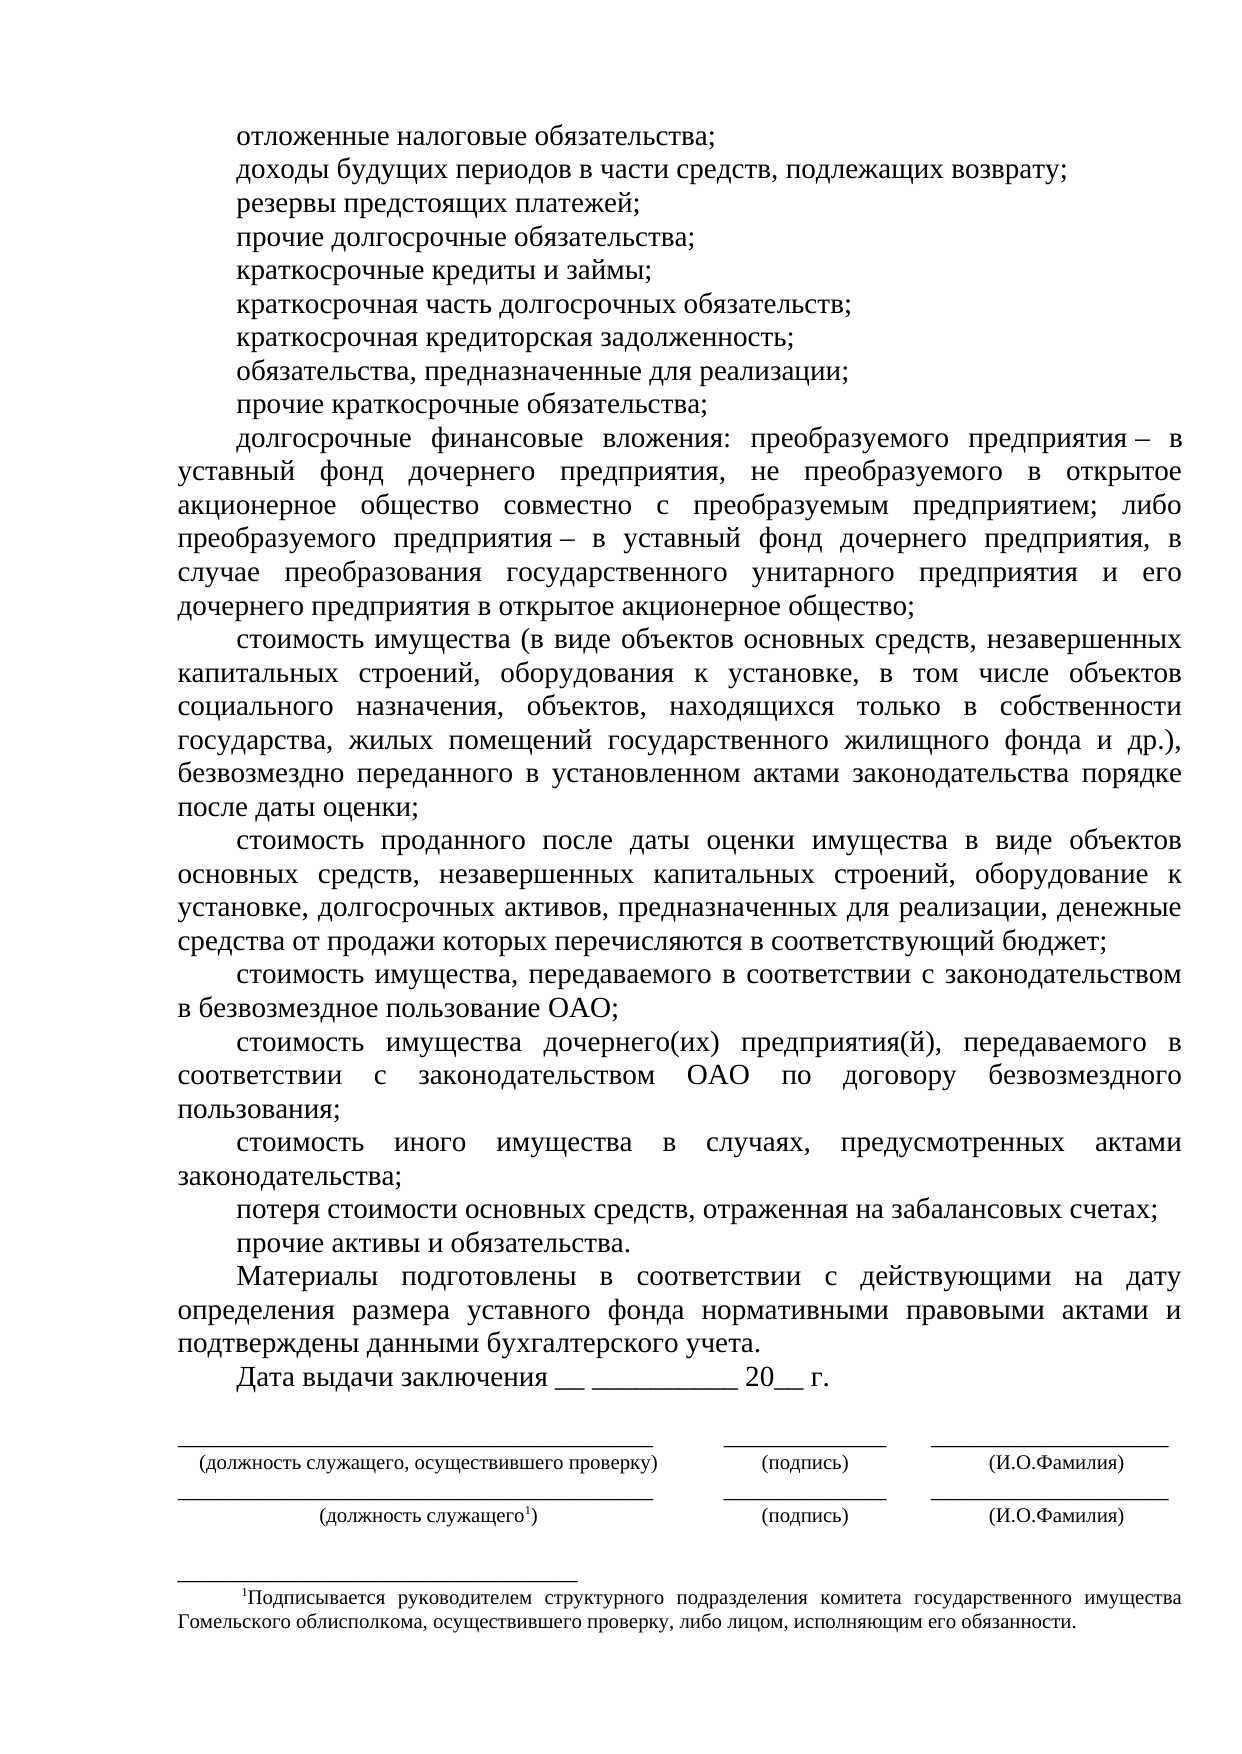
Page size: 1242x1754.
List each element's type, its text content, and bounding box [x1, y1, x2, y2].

text 1Подписывается руководителем структурного подразделения комитета государственного имущества Гомельского облисполкома, осуществившего проверку, либо лицом, исполняющим его обязанности. [177, 1584, 1183, 1633]
text доходы будущих периодов в части средств, подлежащих возврату; [177, 152, 1183, 185]
text резервы предстоящих платежей; [177, 185, 1183, 219]
text прочие долгосрочные обязательства; [177, 219, 1183, 252]
text Дата выдачи заключения __ __________ 20__ г. [177, 1359, 1183, 1393]
text краткосрочные кредиты и займы; [177, 252, 1183, 286]
table_header ______________________________________ [177, 1421, 679, 1450]
text стоимость имущества дочернего(их) предприятия(й), передаваемого в соответствии с законодательством ОАО по договору безвозмездного пользования; [177, 1024, 1183, 1124]
text прочие активы и обязательства. [177, 1225, 1183, 1258]
table_cell ______________________________________ [177, 1474, 679, 1503]
table_cell _____________ [680, 1474, 930, 1503]
text стоимость иного имущества в случаях, предусмотренных актами законодательства; [177, 1124, 1183, 1191]
table_header ___________________ [930, 1421, 1183, 1450]
text стоимость проданного после даты оценки имущества в виде объектов основных средств, незавершенных капитальных строений, оборудование к установке, долгосрочных активов, предназначенных для реализации, денежные средства от продажи которых перечисляются в соответствующий бюджет; [177, 822, 1183, 957]
text стоимость имущества, передаваемого в соответствии с законодательством в безвозмездное пользование ОАО; [177, 957, 1183, 1024]
text Материалы подготовлены в соответствии с действующими на дату определения размера уставного фонда нормативными правовыми актами и подтверждены данными бухгалтерского учета. [177, 1258, 1183, 1359]
table_cell (должность служащего, осуществившего проверку) [177, 1450, 679, 1474]
text обязательства, предназначенные для реализации; [177, 353, 1183, 386]
table_header _____________ [680, 1421, 930, 1450]
text краткосрочная кредиторская задолженность; [177, 319, 1183, 353]
table_cell (И.О.Фамилия) [930, 1450, 1183, 1474]
text ________________________________ [177, 1556, 1183, 1584]
table_cell (должность служащего1) [177, 1503, 679, 1527]
text потеря стоимости основных средств, отраженная на забалансовых счетах; [177, 1191, 1183, 1225]
table_cell ___________________ [930, 1474, 1183, 1503]
text стоимость имущества (в виде объектов основных средств, незавершенных капитальных строений, оборудования к установке, в том числе объектов социального назначения, объектов, находящихся только в собственности государства, жилых помещений государственного жилищного фонда и др.), безвозмездно переданного в установленном актами законодательства порядке после даты оценки; [177, 621, 1183, 822]
text отложенные налоговые обязательства; [177, 118, 1183, 152]
text прочие краткосрочные обязательства; [177, 386, 1183, 420]
text долгосрочные финансовые вложения: преобразуемого предприятия – в уставный фонд дочернего предприятия, не преобразуемого в открытое акционерное общество совместно с преобразуемым предприятием; либо преобразуемого предприятия – в уставный фонд дочернего предприятия, в случае преобразования государственного унитарного предприятия и его дочернего предприятия в открытое акционерное общество; [177, 420, 1183, 621]
table_cell (подпись) [680, 1450, 930, 1474]
text краткосрочная часть долгосрочных обязательств; [177, 286, 1183, 319]
table_cell (И.О.Фамилия) [930, 1503, 1183, 1527]
table_cell (подпись) [680, 1503, 930, 1527]
